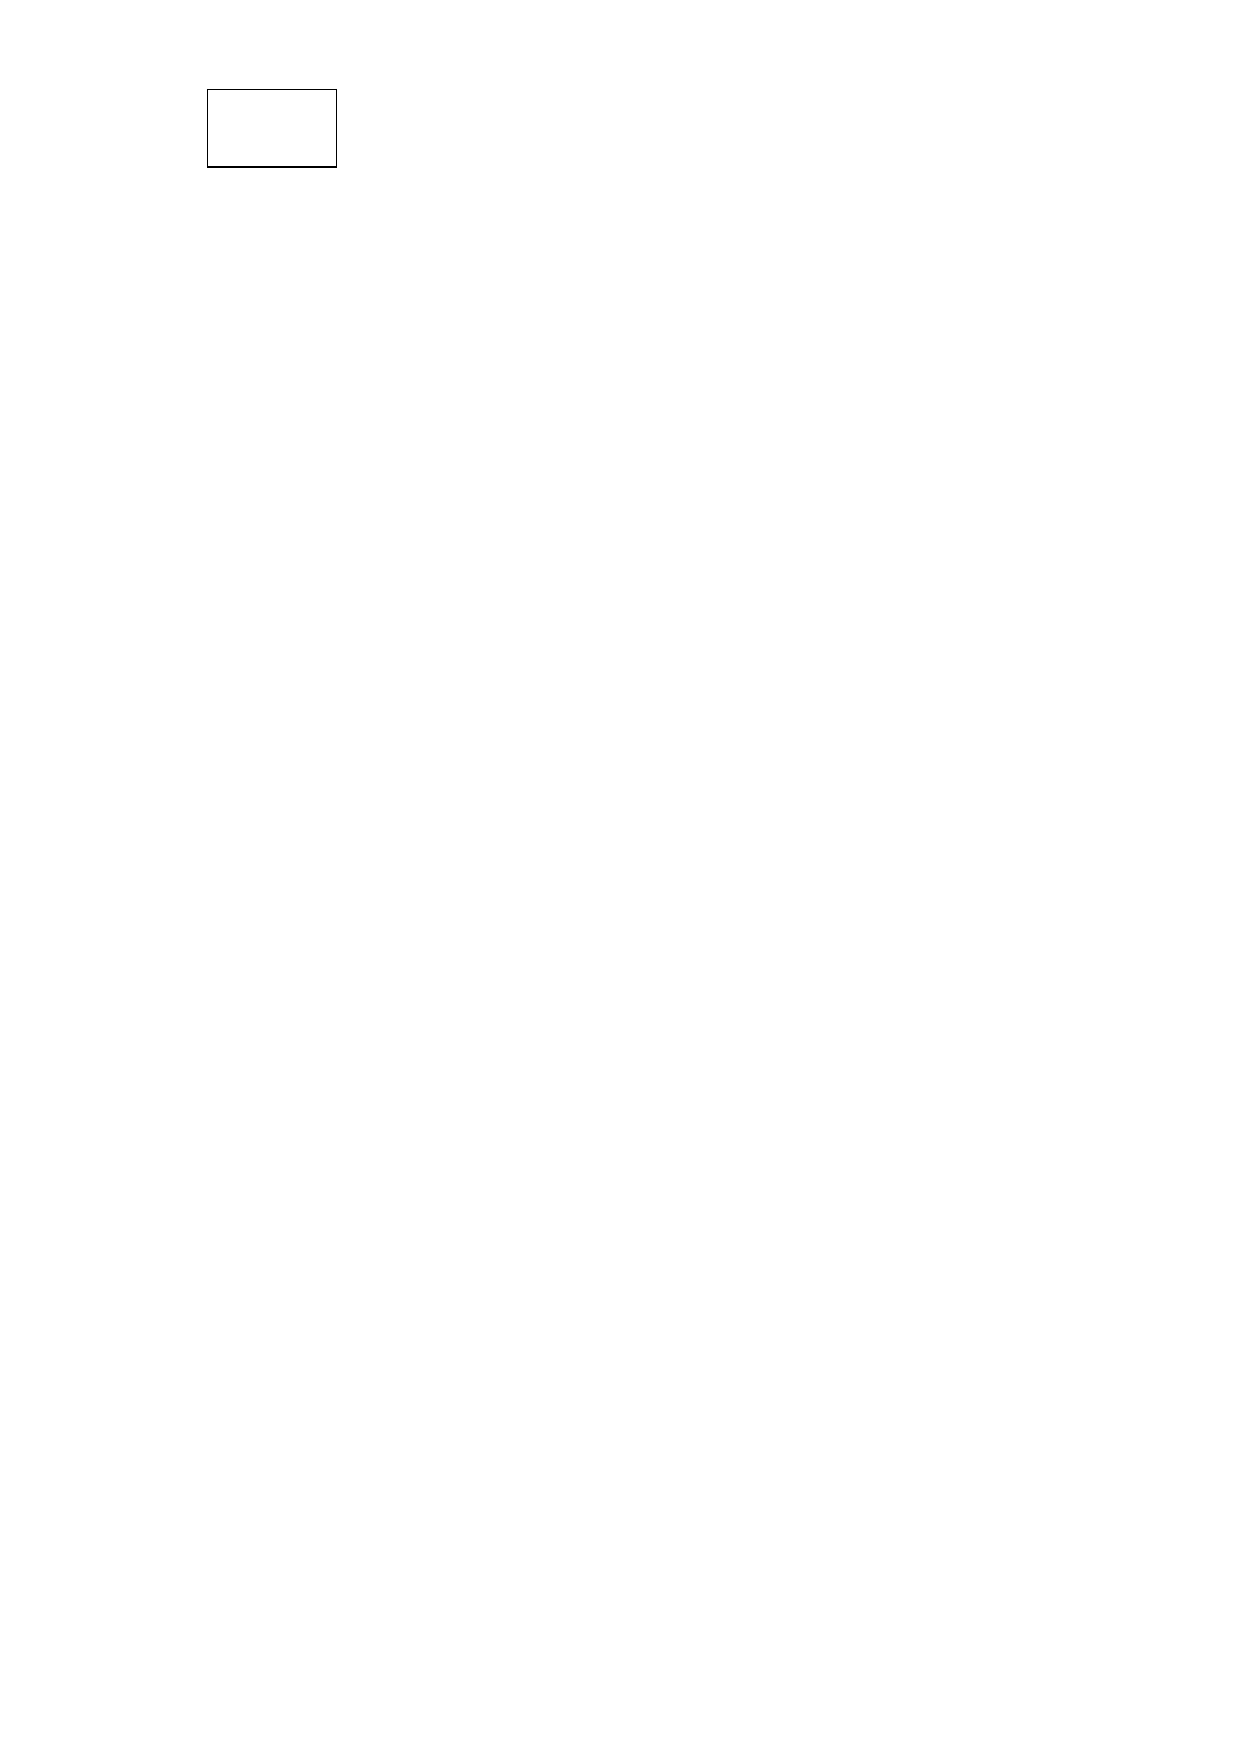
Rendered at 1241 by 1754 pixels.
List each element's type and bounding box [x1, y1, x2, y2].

table_cell [208, 90, 336, 166]
